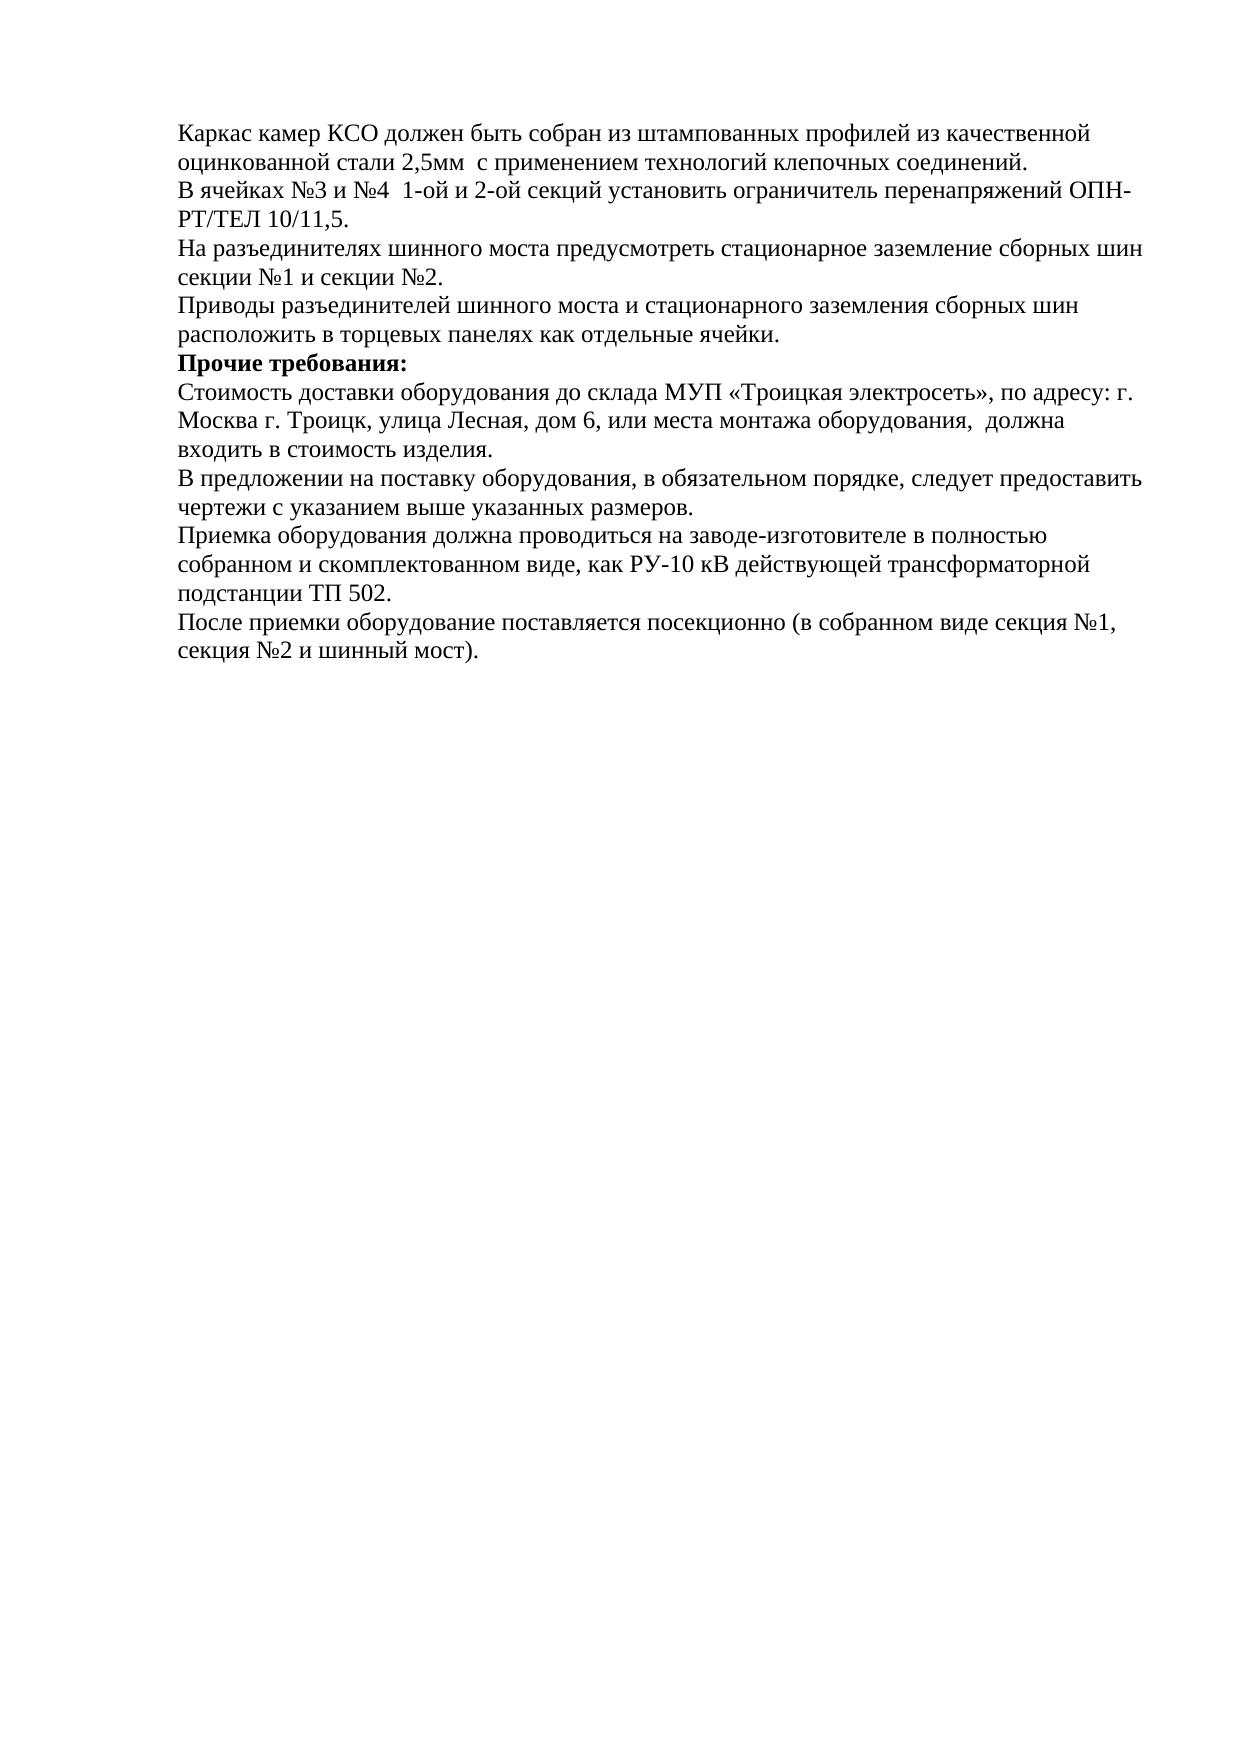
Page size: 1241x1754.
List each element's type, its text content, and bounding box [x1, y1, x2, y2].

text В предложении на поставку оборудования, в обязательном порядке, следует предоставить чертежи с указанием выше указанных размеров. [177, 463, 1152, 521]
text Каркас камер КСО должен быть собран из штампованных профилей из качественной оцинкованной стали 2,5мм с применением технологий клепочных соединений. [177, 118, 1152, 176]
text Стоимость доставки оборудования до склада МУП «Троицкая электросеть», по адресу: г. Москва г. Троицк, улица Лесная, дом 6, или места монтажа оборудования, должна входить в стоимость изделия. [177, 377, 1152, 463]
text Приемка оборудования должна проводиться на заводе-изготовителе в полностью собранном и скомплектованном виде, как РУ-10 кВ действующей трансформаторной подстанции ТП 502. [177, 521, 1152, 607]
text В ячейках №3 и №4 1-ой и 2-ой секций установить ограничитель перенапряжений ОПН-РТ/ТЕЛ 10/11,5. [177, 176, 1152, 233]
text Прочие требования: [177, 348, 1152, 377]
text На разъединителях шинного моста предусмотреть стационарное заземление сборных шин секции №1 и секции №2. [177, 233, 1152, 291]
text После приемки оборудование поставляется посекционно (в собранном виде секция №1, секция №2 и шинный мост). [177, 607, 1152, 664]
text Приводы разъединителей шинного моста и стационарного заземления сборных шин расположить в торцевых панелях как отдельные ячейки. [177, 291, 1152, 348]
